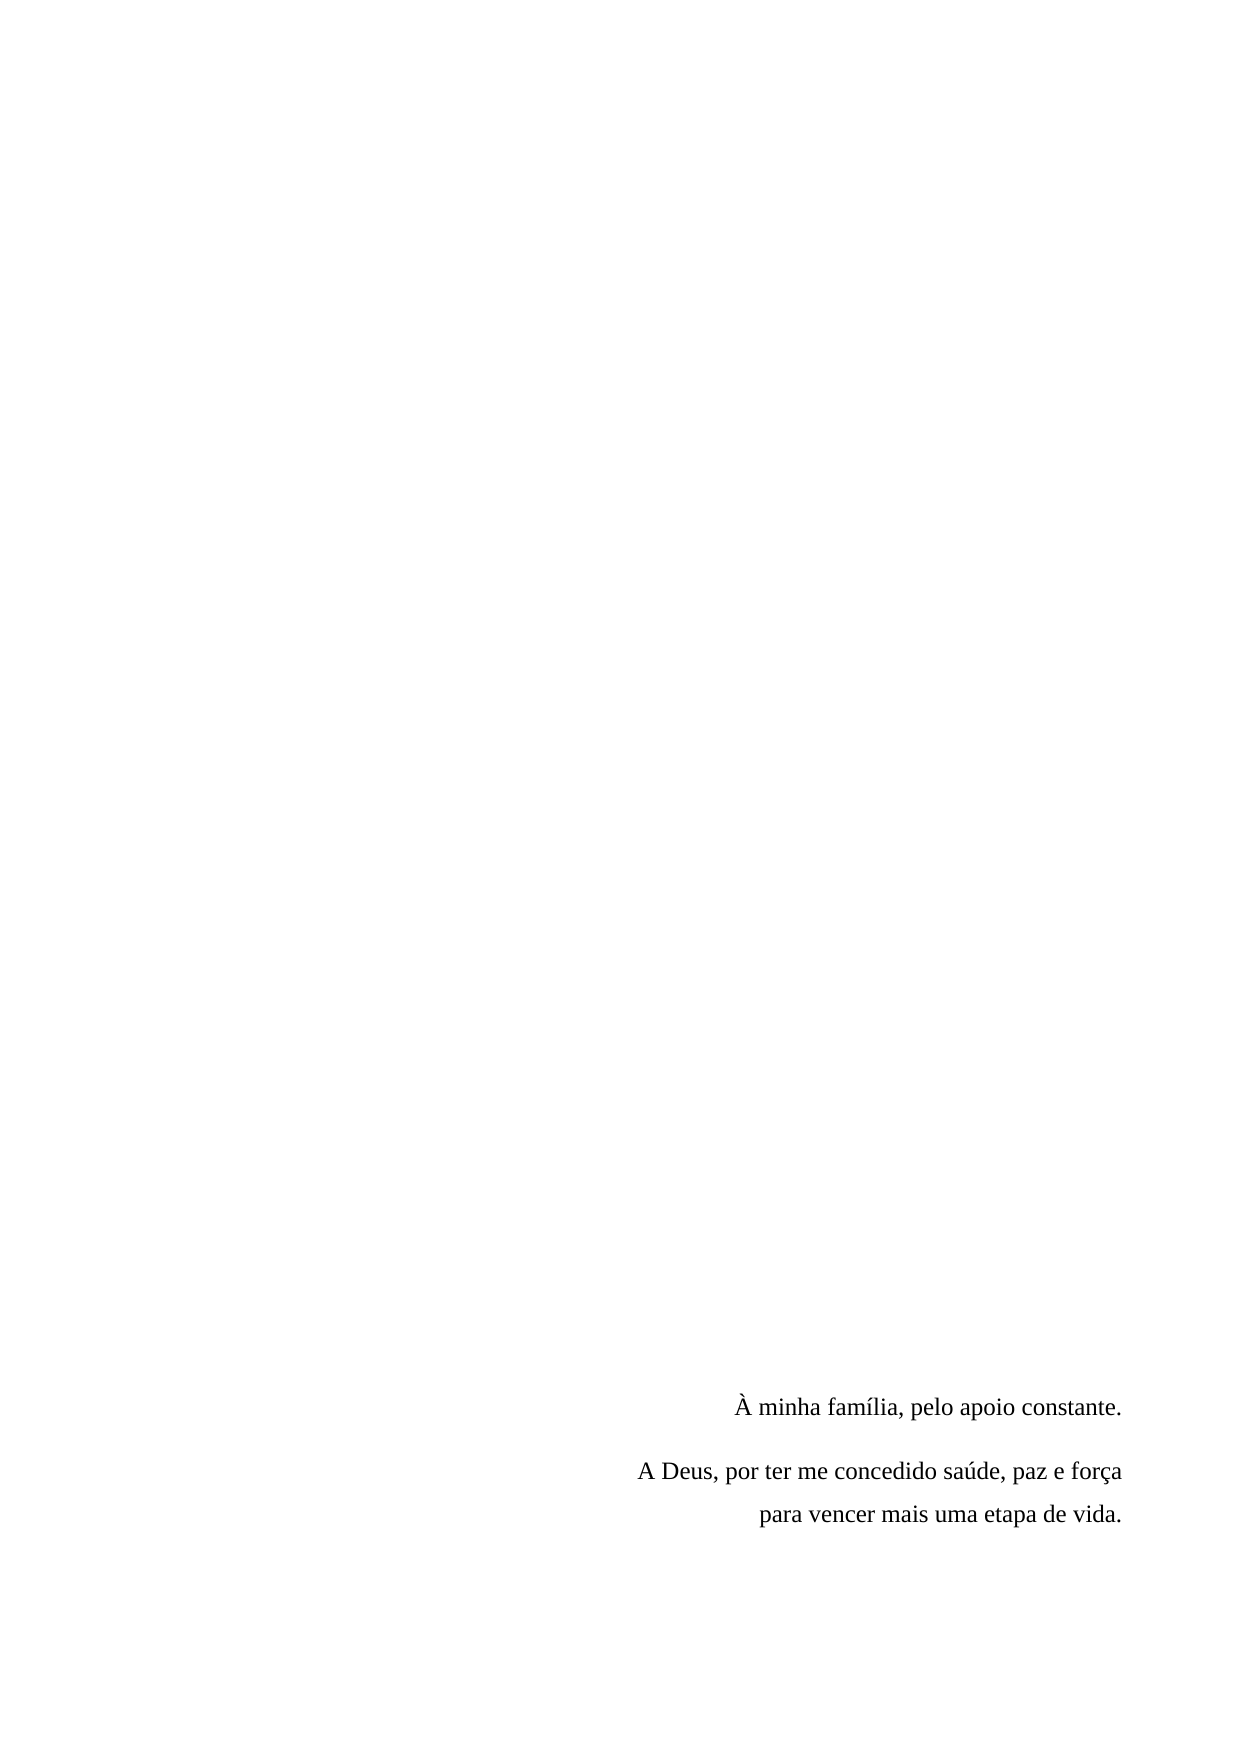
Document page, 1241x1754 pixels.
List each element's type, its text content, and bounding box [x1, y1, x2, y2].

text À minha família, pelo apoio constante. [553, 1392, 1122, 1421]
text A Deus, por ter me concedido saúde, paz e força para vencer mais uma etapa de vida. [553, 1456, 1122, 1528]
